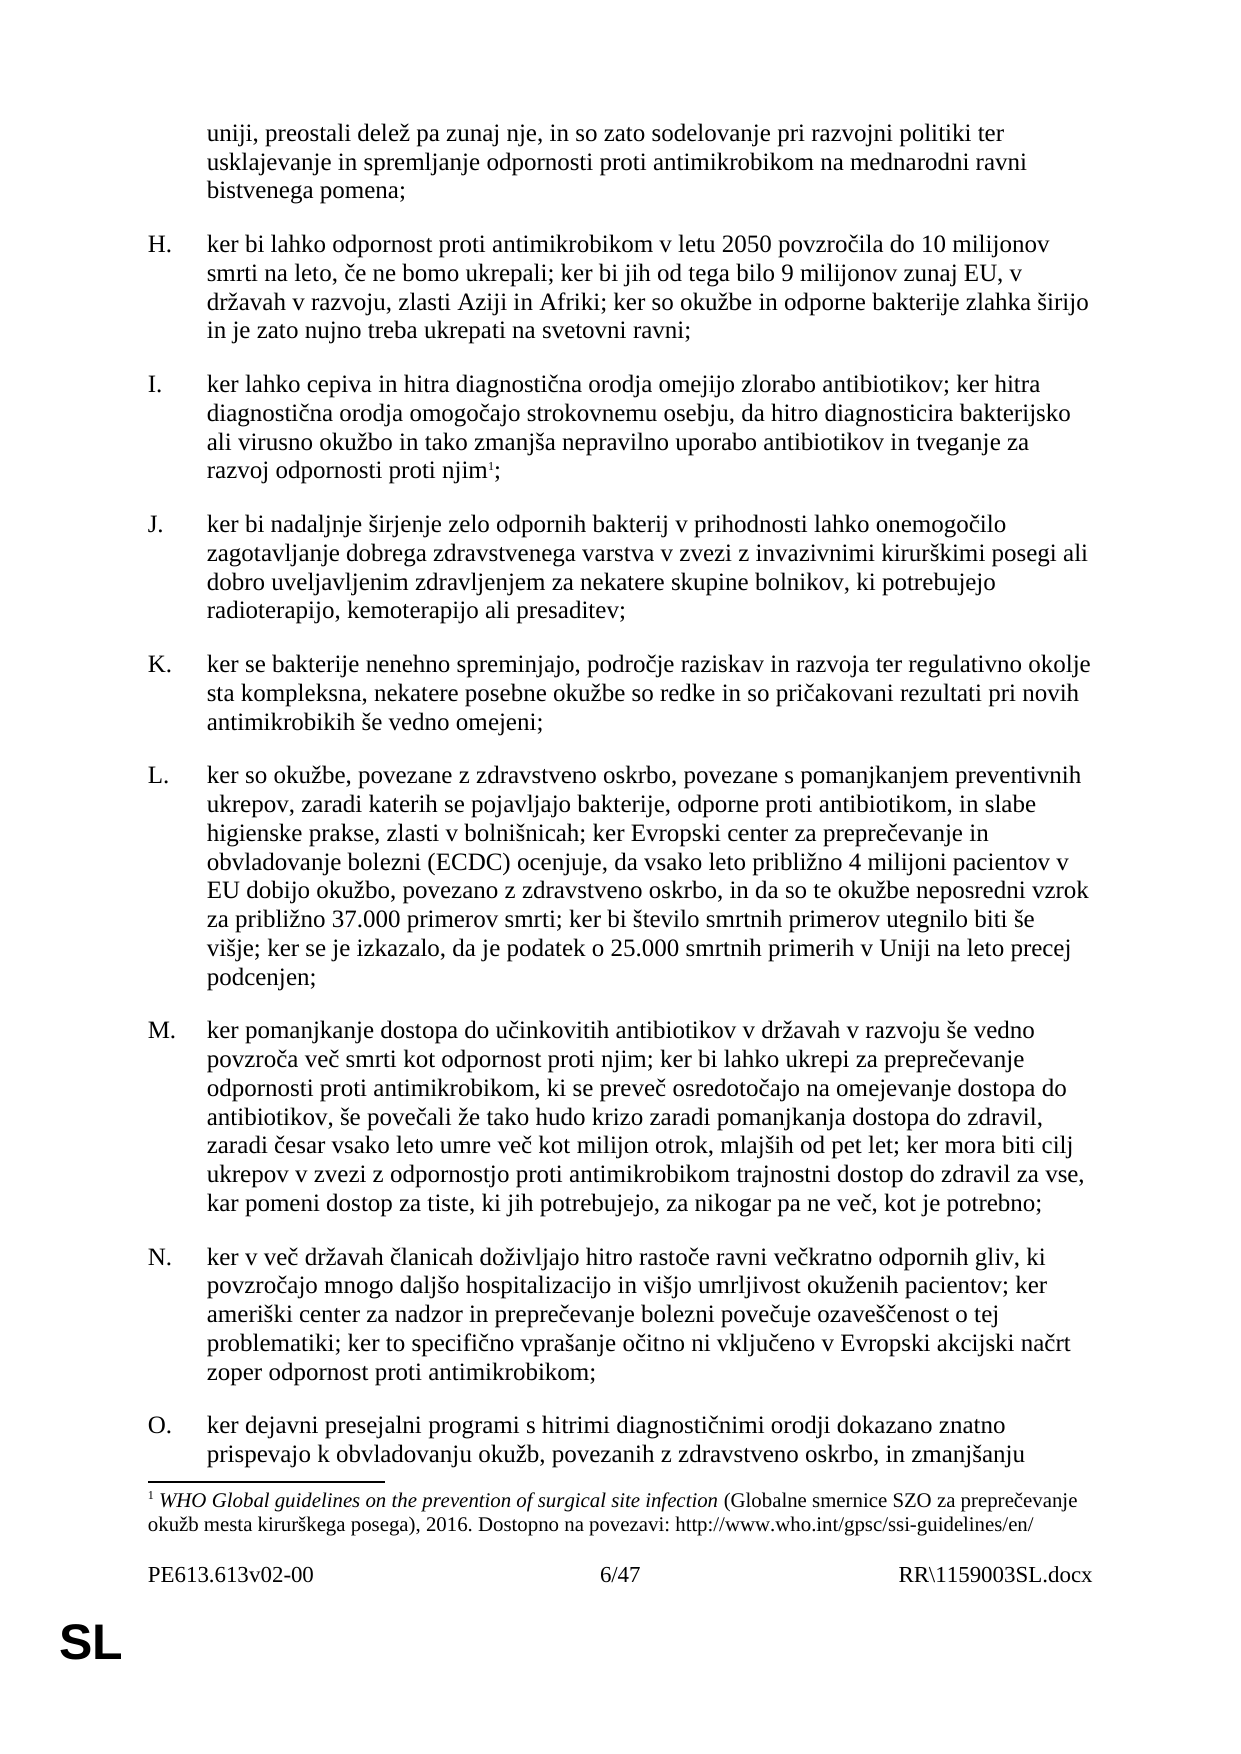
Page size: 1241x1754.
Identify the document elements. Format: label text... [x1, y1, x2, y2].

text L. ker so okužbe, povezane z zdravstveno oskrbo, povezane s pomanjkanjem preventivnih ukrepov, zaradi katerih se pojavljajo bakterije, odporne proti antibiotikom, in slabe higienske prakse, zlasti v bolnišnicah; ker Evropski center za preprečevanje in obvladovanje bolezni (ECDC) ocenjuje, da vsako leto približno 4 milijoni pacientov v EU dobijo okužbo, povezano z zdravstveno oskrbo, in da so te okužbe neposredni vzrok za približno 37.000 primerov smrti; ker bi število smrtnih primerov utegnilo biti še višje; ker se je izkazalo, da je podatek o 25.000 smrtnih primerih v Uniji na leto precej podcenjen; [148, 761, 1093, 991]
text K. ker se bakterije nenehno spreminjajo, področje raziskav in razvoja ter regulativno okolje sta kompleksna, nekatere posebne okužbe so redke in so pričakovani rezultati pri novih antimikrobikih še vedno omejeni; [148, 649, 1093, 736]
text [148, 1411, 1093, 1468]
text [148, 118, 1093, 204]
text N. ker v več državah članicah doživljajo hitro rastoče ravni večkratno odpornih gliv, ki povzročajo mnogo daljšo hospitalizacijo in višjo umrljivost okuženih pacientov; ker ameriški center za nadzor in preprečevanje bolezni povečuje ozaveščenost o tej problematiki; ker to specifično vprašanje očitno ni vključeno v Evropski akcijski načrt zoper odpornost proti antimikrobikom; [148, 1242, 1093, 1386]
text J. ker bi nadaljnje širjenje zelo odpornih bakterij v prihodnosti lahko onemogočilo zagotavljanje dobrega zdravstvenega varstva v zvezi z invazivnimi kirurškimi posegi ali dobro uveljavljenim zdravljenjem za nekatere skupine bolnikov, ki potrebujejo radioterapijo, kemoterapijo ali presaditev; [148, 509, 1093, 624]
text I. ker lahko cepiva in hitra diagnostična orodja omejijo zlorabo antibiotikov; ker hitra diagnostična orodja omogočajo strokovnemu osebju, da hitro diagnosticira bakterijsko ali virusno okužbo in tako zmanjša nepravilno uporabo antibiotikov in tveganje za razvoj odpornosti proti njim; [148, 369, 1093, 484]
text H. ker bi lahko odpornost proti antimikrobikom v letu 2050 povzročila do 10 milijonov smrti na leto, če ne bomo ukrepali; ker bi jih od tega bilo 9 milijonov zunaj EU, v državah v razvoju, zlasti Aziji in Afriki; ker so okužbe in odporne bakterije zlahka širijo in je zato nujno treba ukrepati na svetovni ravni; [148, 229, 1093, 344]
text M. ker pomanjkanje dostopa do učinkovitih antibiotikov v državah v razvoju še vedno povzroča več smrti kot odpornost proti njim; ker bi lahko ukrepi za preprečevanje odpornosti proti antimikrobikom, ki se preveč osredotočajo na omejevanje dostopa do antibiotikov, še povečali že tako hudo krizo zaradi pomanjkanja dostopa do zdravil, zaradi česar vsako leto umre več kot milijon otrok, mlajših od pet let; ker mora biti cilj ukrepov v zvezi z odpornostjo proti antimikrobikom trajnostni dostop do zdravil za vse, kar pomeni dostop za tiste, ki jih potrebujejo, za nikogar pa ne več, kot je potrebno; [148, 1016, 1093, 1217]
